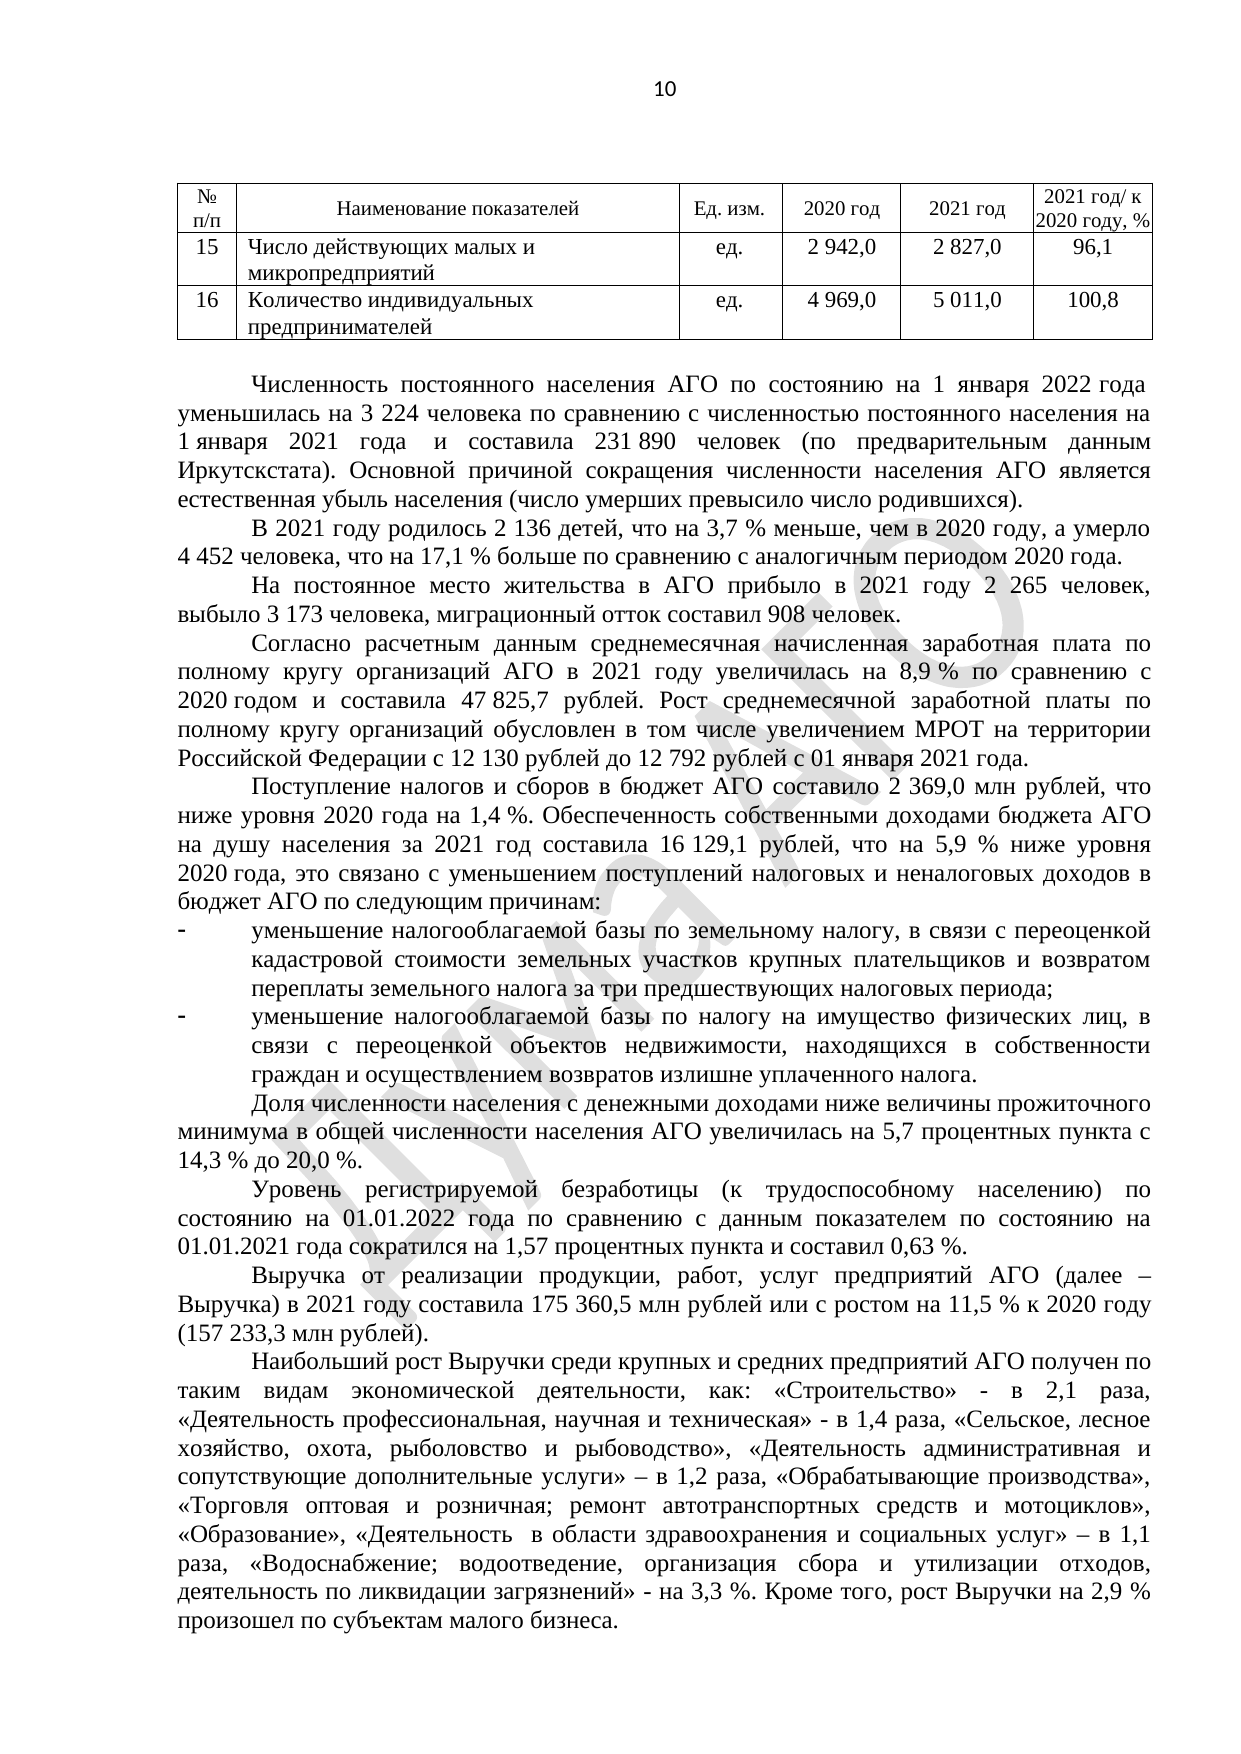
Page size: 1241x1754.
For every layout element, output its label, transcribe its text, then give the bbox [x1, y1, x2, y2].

text Согласно расчетным данным среднемесячная начисленная заработная плата по полному кругу организаций АГО в 2021 году увеличилась на 8,9 % по сравнению с 2020 годом и составила 47 825,7 рублей. Рост среднемесячной заработной платы по полному кругу организаций обусловлен в том числе увеличением МРОТ на территории Российской Федерации с 12 130 рублей до 12 792 рублей с 01 января 2021 года. [177, 628, 1152, 771]
table_cell Число действующих малых и микропредприятий [237, 233, 679, 285]
list уменьшение налогооблагаемой базы по налогу на имущество физических лиц, в связи с переоценкой объектов недвижимости, находящихся в собственности граждан и осуществлением возвратов излишне уплаченного налога. [177, 1001, 1152, 1088]
table_cell 16 [178, 286, 236, 339]
text Поступление налогов и сборов в бюджет АГО составило 2 369,0 млн рублей, что ниже уровня 2020 года на 1,4 %. Обеспеченность собственными доходами бюджета АГО на душу населения за 2021 год составила 16 129,1 рублей, что на 5,9 % ниже уровня 2020 года, это связано с уменьшением поступлений налоговых и неналоговых доходов в бюджет АГО по следующим причинам: [177, 771, 1152, 915]
text Выручка от реализации продукции, работ, услуг предприятий АГО (далее – Выручка) в 2021 году составила 175 360,5 млн рублей или с ростом на 11,5 % к 2020 году (157 233,3 млн рублей). [177, 1260, 1152, 1346]
text Наибольший рост Выручки среди крупных и средних предприятий АГО получен по таким видам экономической деятельности, как: «Строительство» - в 2,1 раза, «Деятельность профессиональная, научная и техническая» - в 1,4 раза, «Сельское, лесное хозяйство, охота, рыболовство и рыбоводство», «Деятельность административная и сопутствующие дополнительные услуги» – в 1,2 раза, «Обрабатывающие производства», «Торговля оптовая и розничная; ремонт автотранспортных средств и мотоциклов», «Образование», «Деятельность в области здравоохранения и социальных услуг» – в 1,1 раза, «Водоснабжение; водоотведение, организация сбора и утилизации отходов, деятельность по ликвидации загрязнений» - на 3,3 %. Кроме того, рост Выручки на 2,9 % произошел по субъектам малого бизнеса. [177, 1346, 1152, 1634]
table_header № п/п [178, 184, 236, 232]
table_cell 2 942,0 [783, 233, 900, 285]
table_header Ед. изм. [680, 184, 782, 232]
table_cell 100,8 [1034, 286, 1152, 339]
table_cell 15 [178, 233, 236, 285]
table_cell 5 011,0 [901, 286, 1033, 339]
table_header 2021 год/ к 2020 году, % [1034, 184, 1152, 232]
table_cell ед. [680, 286, 782, 339]
text Доля численности населения с денежными доходами ниже величины прожиточного минимума в общей численности населения АГО увеличилась на 5,7 процентных пункта с 14,3 % до 20,0 %. [177, 1088, 1152, 1174]
table_cell ед. [680, 233, 782, 285]
text Уровень регистрируемой безработицы (к трудоспособному населению) по состоянию на 01.01.2022 года по сравнению с данным показателем по состоянию на 01.01.2021 года сократился на 1,57 процентных пункта и составил 0,63 %. [177, 1174, 1152, 1260]
table_header 2020 год [783, 184, 900, 232]
text На постоянное место жительства в АГО прибыло в 2021 году 2 265 человек, выбыло 3 173 человека, миграционный отток составил 908 человек. [177, 570, 1152, 628]
table_cell 2 827,0 [901, 233, 1033, 285]
table_cell Количество индивидуальных предпринимателей [237, 286, 679, 339]
text Численность постоянного населения АГО по состоянию на 1 января 2022 года уменьшилась на 3 224 человека по сравнению с численностью постоянного населения на 1 января 2021 года и составила 231 890 человек (по предварительным данным Иркутскстата). Основной причиной сокращения численности населения АГО является естественная убыль населения (число умерших превысило число родившихся). [177, 369, 1152, 513]
table_cell 4 969,0 [783, 286, 900, 339]
table_cell 96,1 [1034, 233, 1152, 285]
table_header 2021 год [901, 184, 1033, 232]
text В 2021 году родилось 2 136 детей, что на 3,7 % меньше, чем в 2020 году, а умерло 4 452 человека, что на 17,1 % больше по сравнению с аналогичным периодом 2020 года. [177, 513, 1152, 570]
table_header Наименование показателей [237, 184, 679, 232]
list уменьшение налогооблагаемой базы по земельному налогу, в связи с переоценкой кадастровой стоимости земельных участков крупных плательщиков и возвратом переплаты земельного налога за три предшествующих налоговых периода; [177, 915, 1152, 1001]
